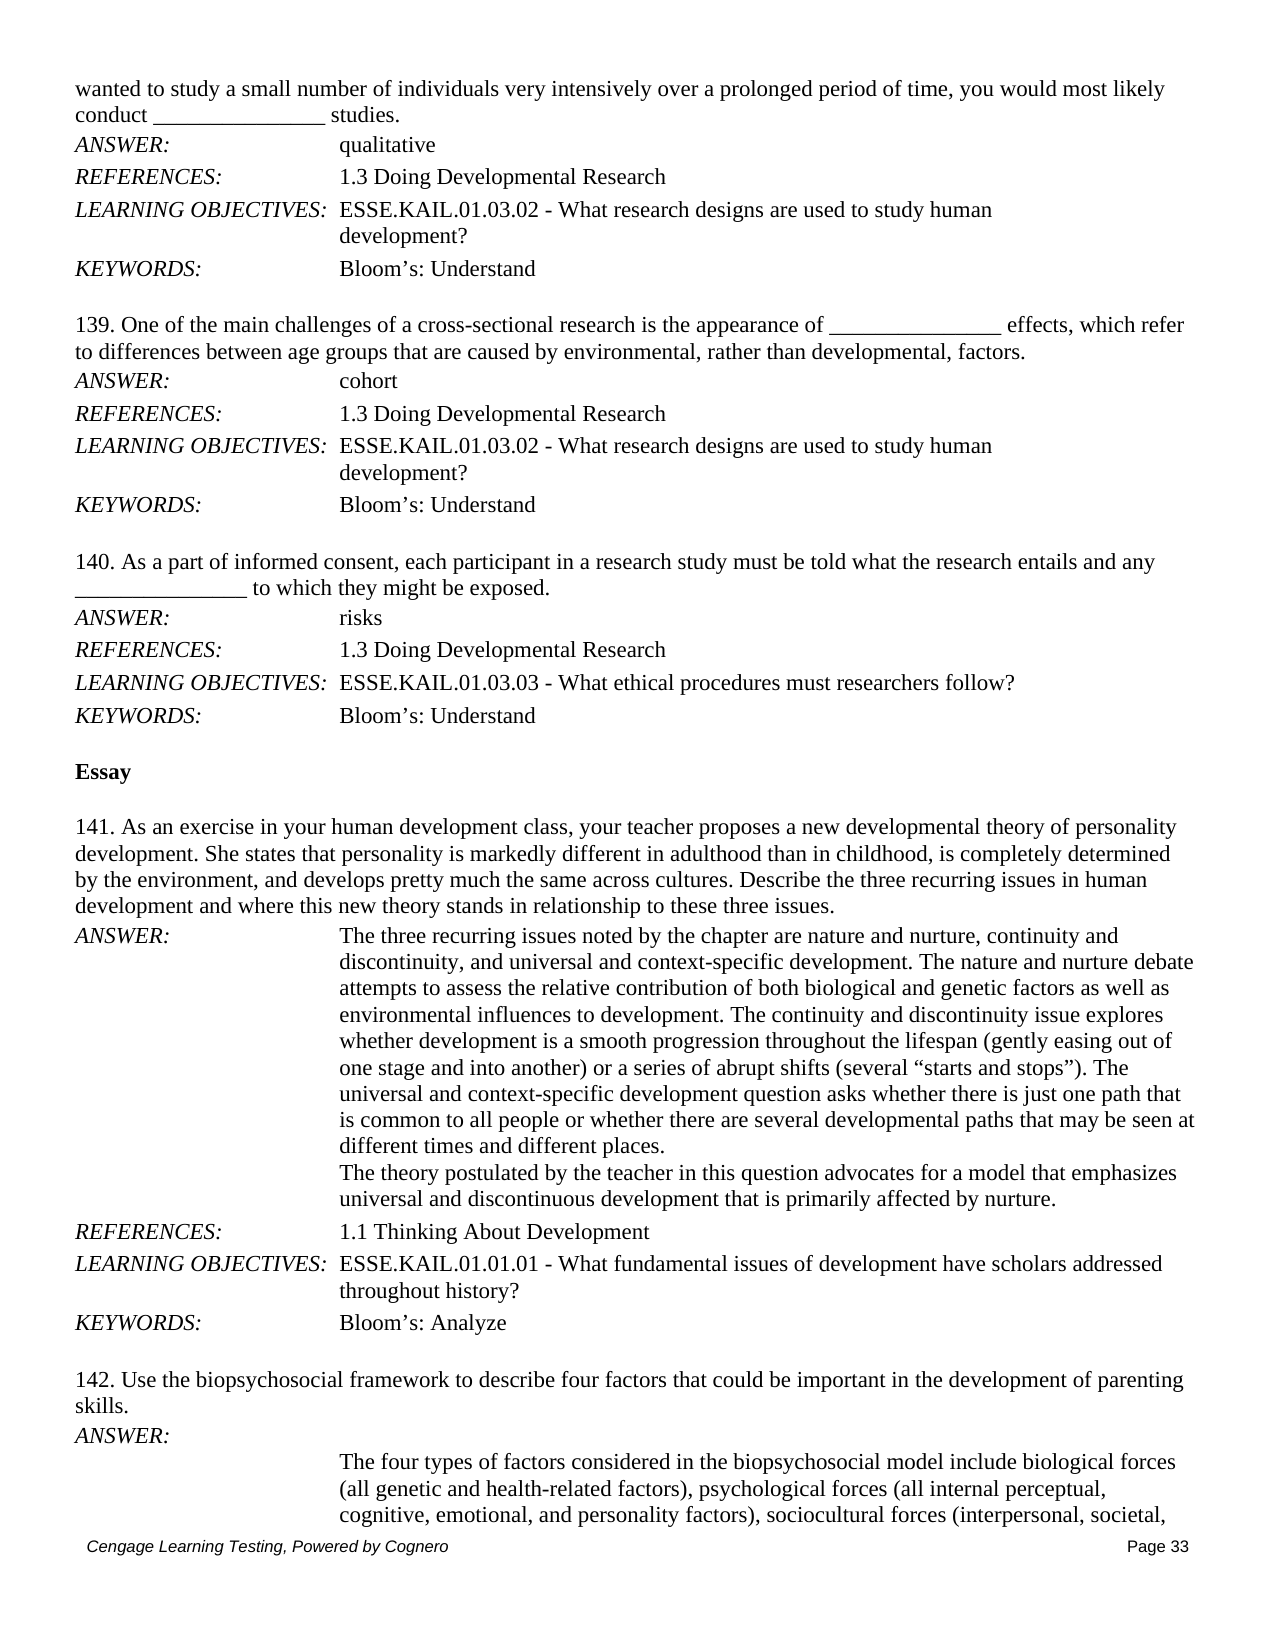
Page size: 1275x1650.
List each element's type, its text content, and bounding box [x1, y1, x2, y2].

table_header 139. ​One of the main challenges of a cross-sectional research is the appearance of _______________ effects, which refer to differences between age groups that are caused by environmental, rather than developmental, factors. [75, 364, 1200, 521]
table_header 138. ​If you wanted to do research that specifically sought to uncover the reasons for various aspects of behavior and you wanted to study a small number of individuals very intensively over a prolonged period of time, you would most likely conduct _______________ studies. [75, 128, 1200, 284]
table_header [75, 1419, 1200, 1530]
table_header 140. ​As a part of informed consent, each participant in a research study must be told what the research entails and any _______________ to which they might be exposed. [75, 601, 1200, 731]
table_header 141. ​As an exercise in your human development class, your teacher proposes a new developmental theory of personality development. She states that personality is markedly different in adulthood than in childhood, is completely determined by the environment, and develops pretty much the same across cultures. Describe the three recurring issues in human development and where this new theory stands in relationship to these three issues. [75, 919, 1200, 1339]
